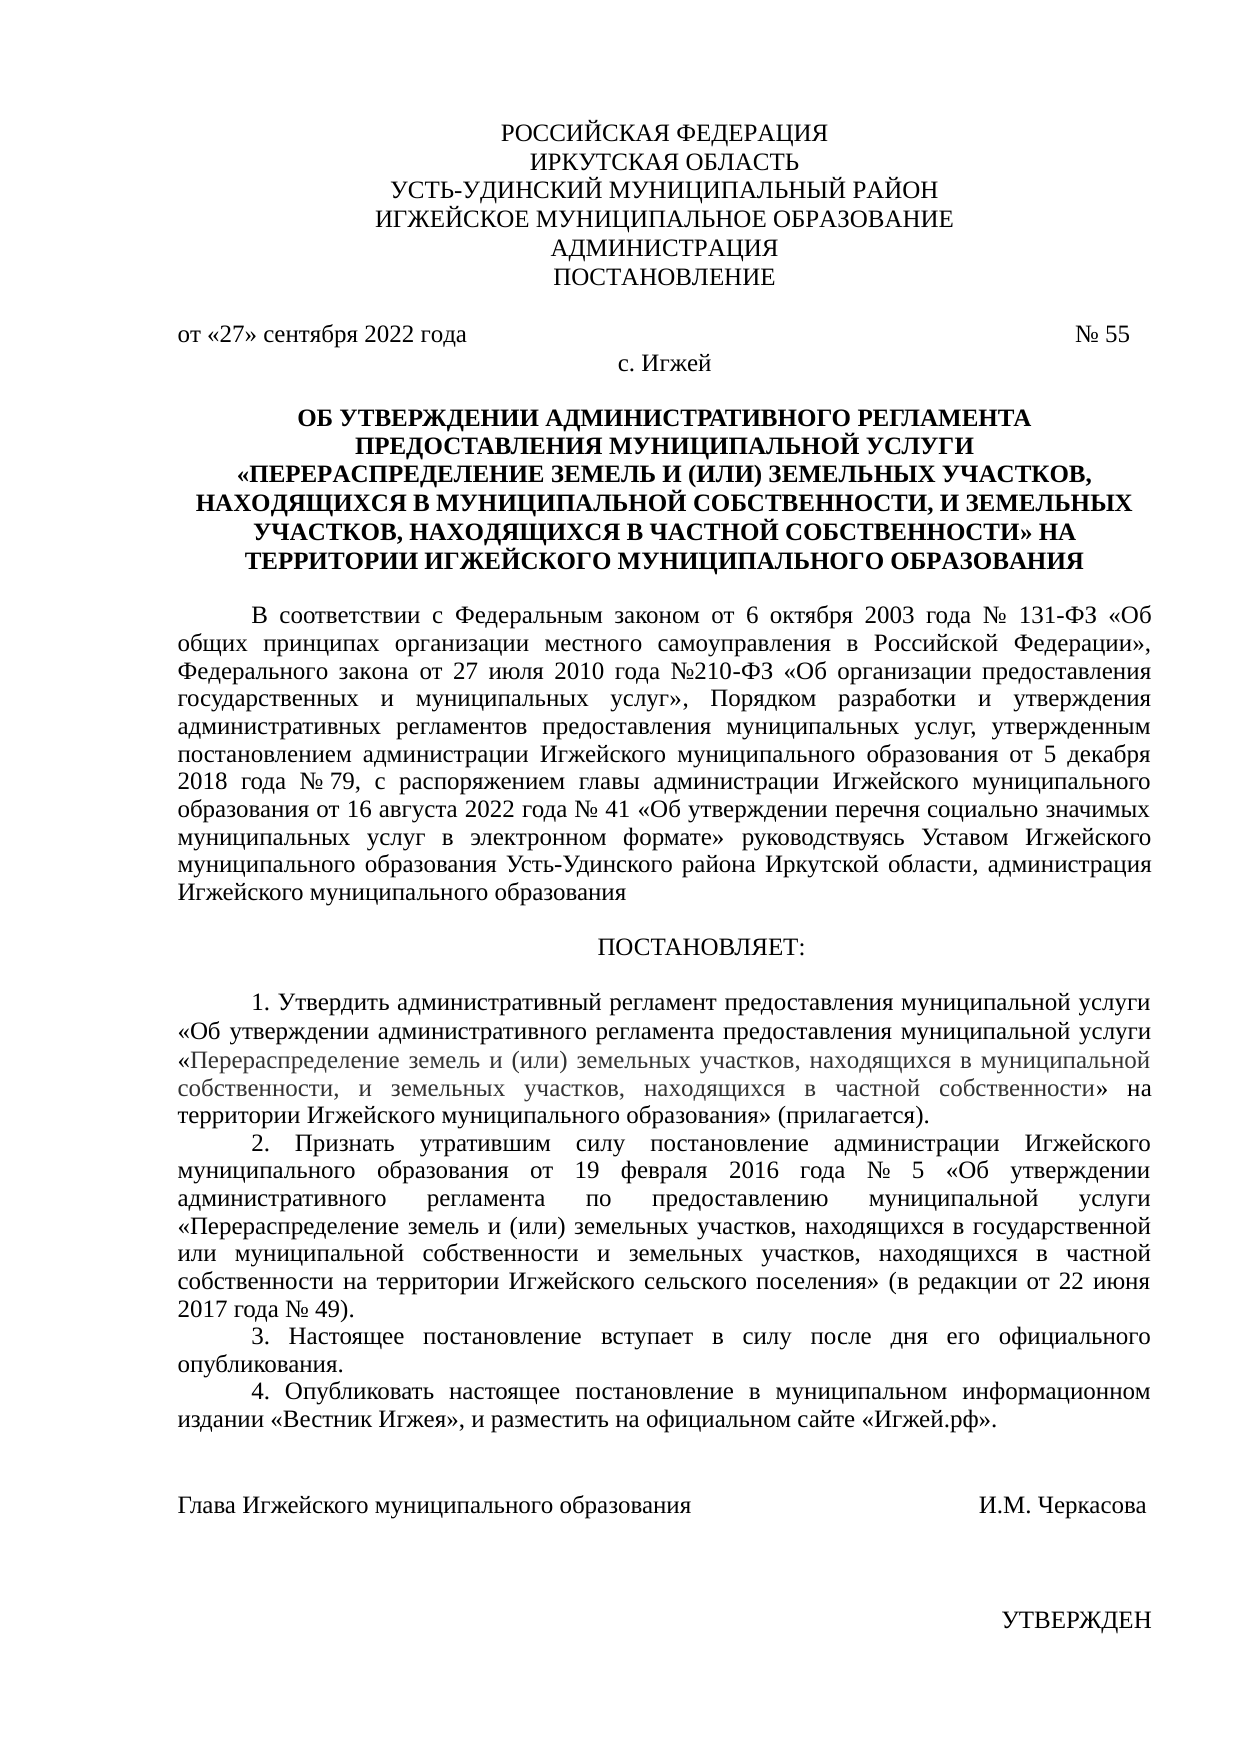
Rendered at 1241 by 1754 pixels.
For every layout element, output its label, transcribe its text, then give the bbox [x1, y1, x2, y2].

text 2. Признать утратившим силу постановление администрации Игжейского муниципального образования от 19 февраля 2016 года № 5 «Об утверждении административного регламента по предоставлению муниципальной услуги «Перераспределение земель и (или) земельных участков, находящихся в государственной или муниципальной собственности и земельных участков, находящихся в частной собственности на территории Игжейского сельского поселения» (в редакции от 22 июня 2017 года № 49). [177, 1129, 1152, 1322]
text ИРКУТСКАЯ ОБЛАСТЬ [177, 147, 1152, 176]
text Глава Игжейского муниципального образования И.М. Черкасова [177, 1490, 1152, 1519]
text 1. Утвердить административный регламент предоставления муниципальной услуги «Об утверждении административного регламента предоставления муниципальной услуги «Перераспределение земель и (или) земельных участков, находящихся в муниципальной собственности, и земельных участков, находящихся в частной собственности» на территории Игжейского муниципального образования» (прилагается). [177, 988, 1152, 1129]
text 3. Настоящее постановление вступает в силу после дня его официального опубликования. [177, 1322, 1152, 1377]
text с. Игжей [177, 348, 1152, 377]
text ПОСТАНОВЛЯЕТ: [177, 933, 1152, 961]
text «ПЕРЕРАСПРЕДЕЛЕНИЕ ЗЕМЕЛЬ И (ИЛИ) ЗЕМЕЛЬНЫХ УЧАСТКОВ, НАХОДЯЩИХСЯ В МУНИЦИПАЛЬНОЙ СОБСТВЕННОСТИ, И ЗЕМЕЛЬНЫХ УЧАСТКОВ, НАХОДЯЩИХСЯ В ЧАСТНОЙ СОБСТВЕННОСТИ» НА ТЕРРИТОРИИ ИГЖЕЙСКОГО МУНИЦИПАЛЬНОГО ОБРАЗОВАНИЯ [177, 459, 1152, 574]
text РОССИЙСКАЯ ФЕДЕРАЦИЯ [177, 118, 1152, 147]
text АДМИНИСТРАЦИЯ [177, 233, 1152, 262]
text ПОСТАНОВЛЕНИЕ [177, 262, 1152, 291]
text ОБ УТВЕРЖДЕНИИ АДМИНИСТРАТИВНОГО РЕГЛАМЕНТА ПРЕДОСТАВЛЕНИЯ МУНИЦИПАЛЬНОЙ УСЛУГИ [177, 404, 1152, 459]
text УСТЬ-УДИНСКИЙ МУНИЦИПАЛЬНЫЙ РАЙОН [177, 176, 1152, 204]
text от «27» сентября 2022 года № 55 [177, 319, 1152, 348]
text ИГЖЕЙСКОЕ МУНИЦИПАЛЬНОЕ ОБРАЗОВАНИЕ [177, 204, 1152, 233]
text 4. Опубликовать настоящее постановление в муниципальном информационном издании «Вестник Игжея», и разместить на официальном сайте «Игжей.рф». [177, 1377, 1152, 1433]
text В соответствии с Федеральным законом от 6 октября 2003 года № 131-ФЗ «Об общих принципах организации местного самоуправления в Российской Федерации», Федерального закона от 27 июля 2010 года №210-ФЗ «Об организации предоставления государственных и муниципальных услуг», Порядком разработки и утверждения административных регламентов предоставления муниципальных услуг, утвержденным постановлением администрации Игжейского муниципального образования от 5 декабря 2018 года № 79, с распоряжением главы администрации Игжейского муниципального образования от 16 августа 2022 года № 41 «Об утверждении перечня социально значимых муниципальных услуг в электронном формате» руководствуясь Уставом Игжейского муниципального образования Усть-Удинского района Иркутской области, администрация Игжейского муниципального образования [177, 602, 1152, 906]
text УТВЕРЖДЕН [709, 1605, 1152, 1634]
